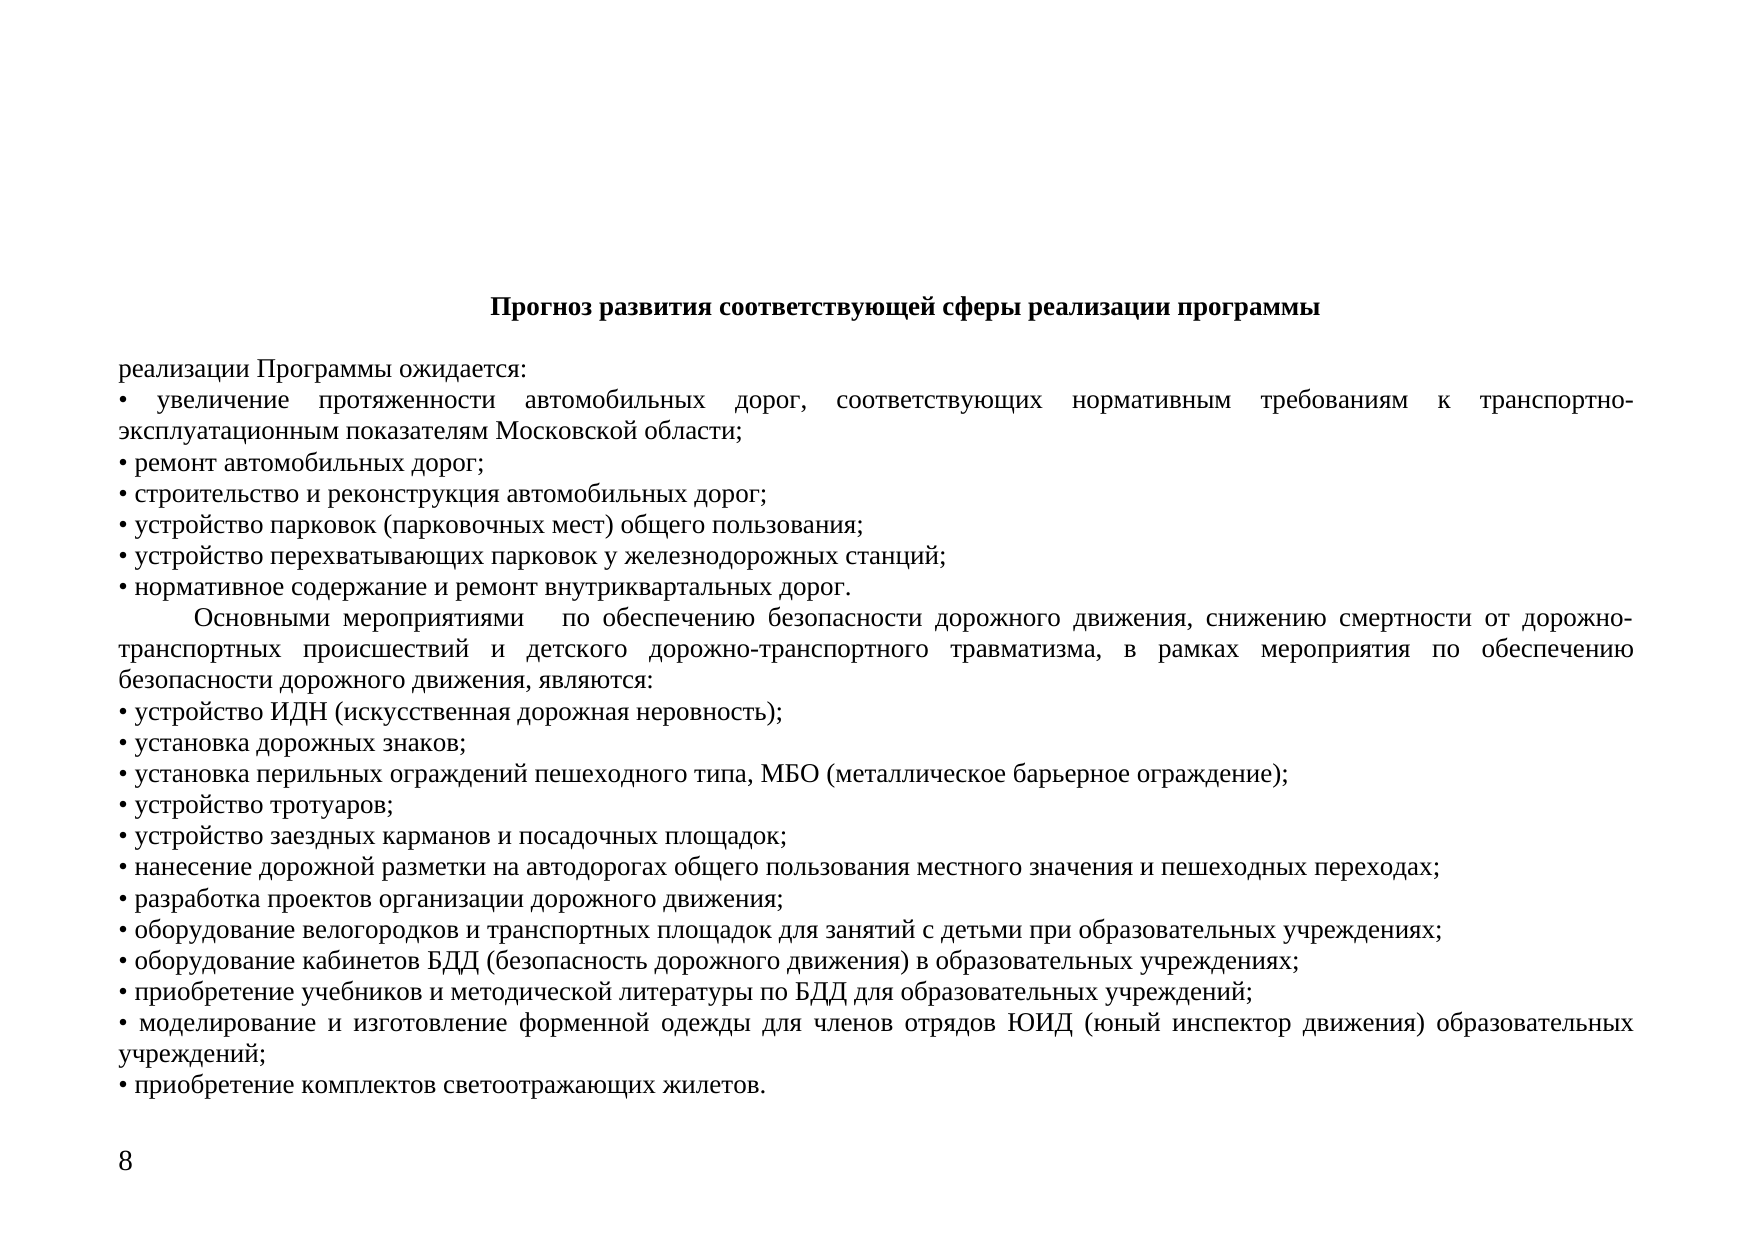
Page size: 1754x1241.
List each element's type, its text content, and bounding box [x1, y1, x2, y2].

text • оборудование велогородков и транспортных площадок для занятий с детьми при образовательных учреждениях; [118, 913, 1636, 944]
text Прогноз развития соответствующей сферы реализации программы [118, 290, 1619, 321]
text • разработка проектов организации дорожного движения; [118, 882, 1636, 913]
text реализации Программы ожидается: [118, 352, 1619, 383]
text • приобретение учебников и методической литературы по БДД для образовательных учреждений; [118, 975, 1636, 1006]
text • оборудование кабинетов БДД (безопасность дорожного движения) в образовательных учреждениях; [118, 944, 1636, 975]
text • устройство тротуаров; [118, 788, 1636, 819]
text • устройство перехватывающих парковок у железнодорожных станций; [118, 539, 1636, 570]
text • нормативное содержание и ремонт внутриквартальных дорог. [118, 570, 1636, 601]
text • устройство заездных карманов и посадочных площадок; [118, 819, 1636, 851]
text • моделирование и изготовление форменной одежды для членов отрядов ЮИД (юный инспектор движения) образовательных учреждений; [118, 1006, 1636, 1068]
text • строительство и реконструкция автомобильных дорог; [118, 477, 1636, 508]
text • установка дорожных знаков; [118, 726, 1636, 757]
text • увеличение протяженности автомобильных дорог, соответствующих нормативным требованиям к транспортно-эксплуатационным показателям Московской области; [118, 383, 1636, 446]
text • установка перильных ограждений пешеходного типа, МБО (металлическое барьерное ограждение); [118, 757, 1636, 788]
text • устройство ИДН (искусственная дорожная неровность); [118, 695, 1636, 726]
text • устройство парковок (парковочных мест) общего пользования; [118, 508, 1636, 539]
text • нанесение дорожной разметки на автодорогах общего пользования местного значения и пешеходных переходах; [118, 851, 1636, 882]
text Основными мероприятиями по обеспечению безопасности дорожного движения, снижению смертности от дорожно- транспортных происшествий и детского дорожно-транспортного травматизма, в рамках мероприятия по обеспечению безопасности дорожного движения, являются: [118, 601, 1636, 695]
text • приобретение комплектов светоотражающих жилетов. [118, 1068, 1619, 1100]
text • ремонт автомобильных дорог; [118, 446, 1636, 477]
